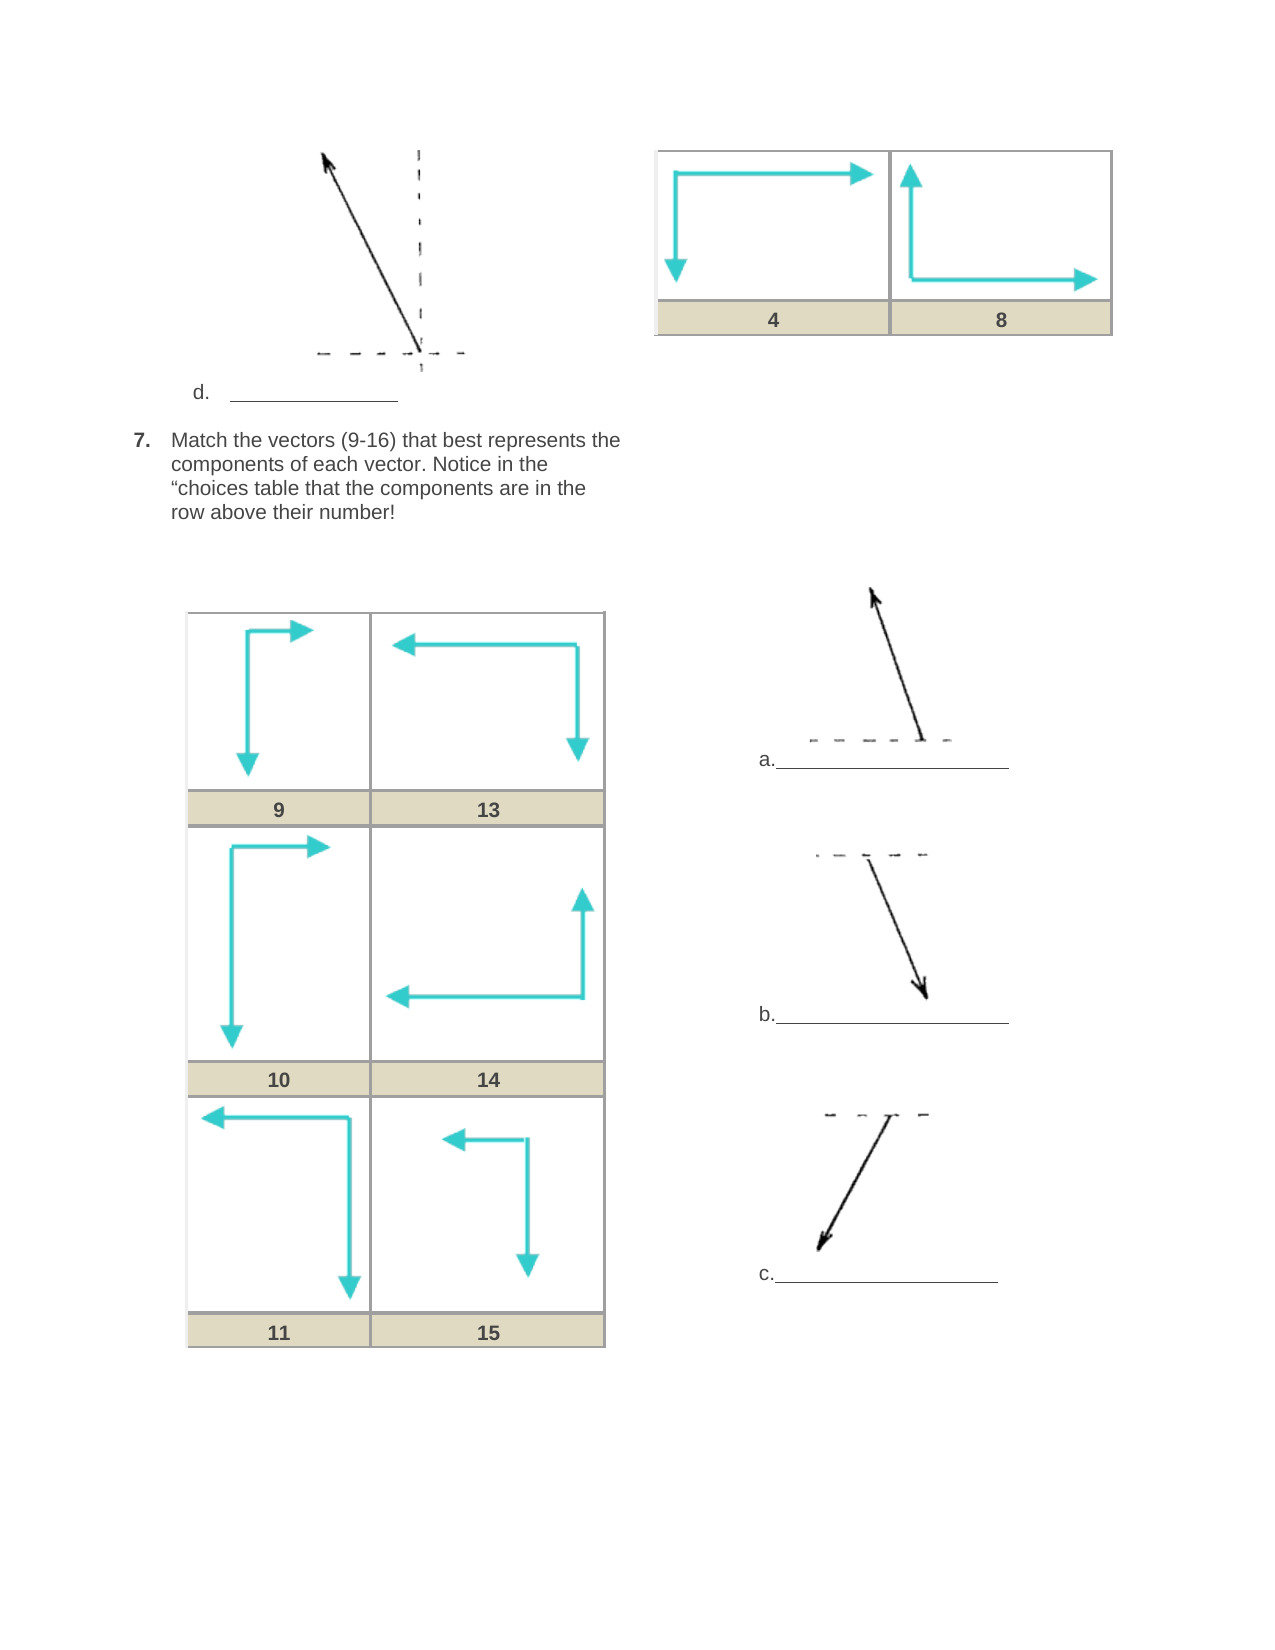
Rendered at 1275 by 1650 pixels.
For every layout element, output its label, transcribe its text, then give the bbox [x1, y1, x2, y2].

picture [219, 834, 332, 1050]
picture [816, 1113, 929, 1252]
picture [441, 1128, 540, 1279]
picture [663, 161, 875, 284]
picture [899, 163, 1099, 293]
picture [317, 150, 466, 372]
picture [200, 1105, 362, 1301]
picture [391, 632, 590, 763]
list Match the vectors (9-16) that best represents the components of each vector. Notice in the “choices table that the components are in the row above their number! [133, 428, 625, 524]
picture [235, 620, 315, 778]
picture [385, 887, 596, 1010]
picture [809, 587, 952, 744]
picture [816, 853, 929, 1001]
